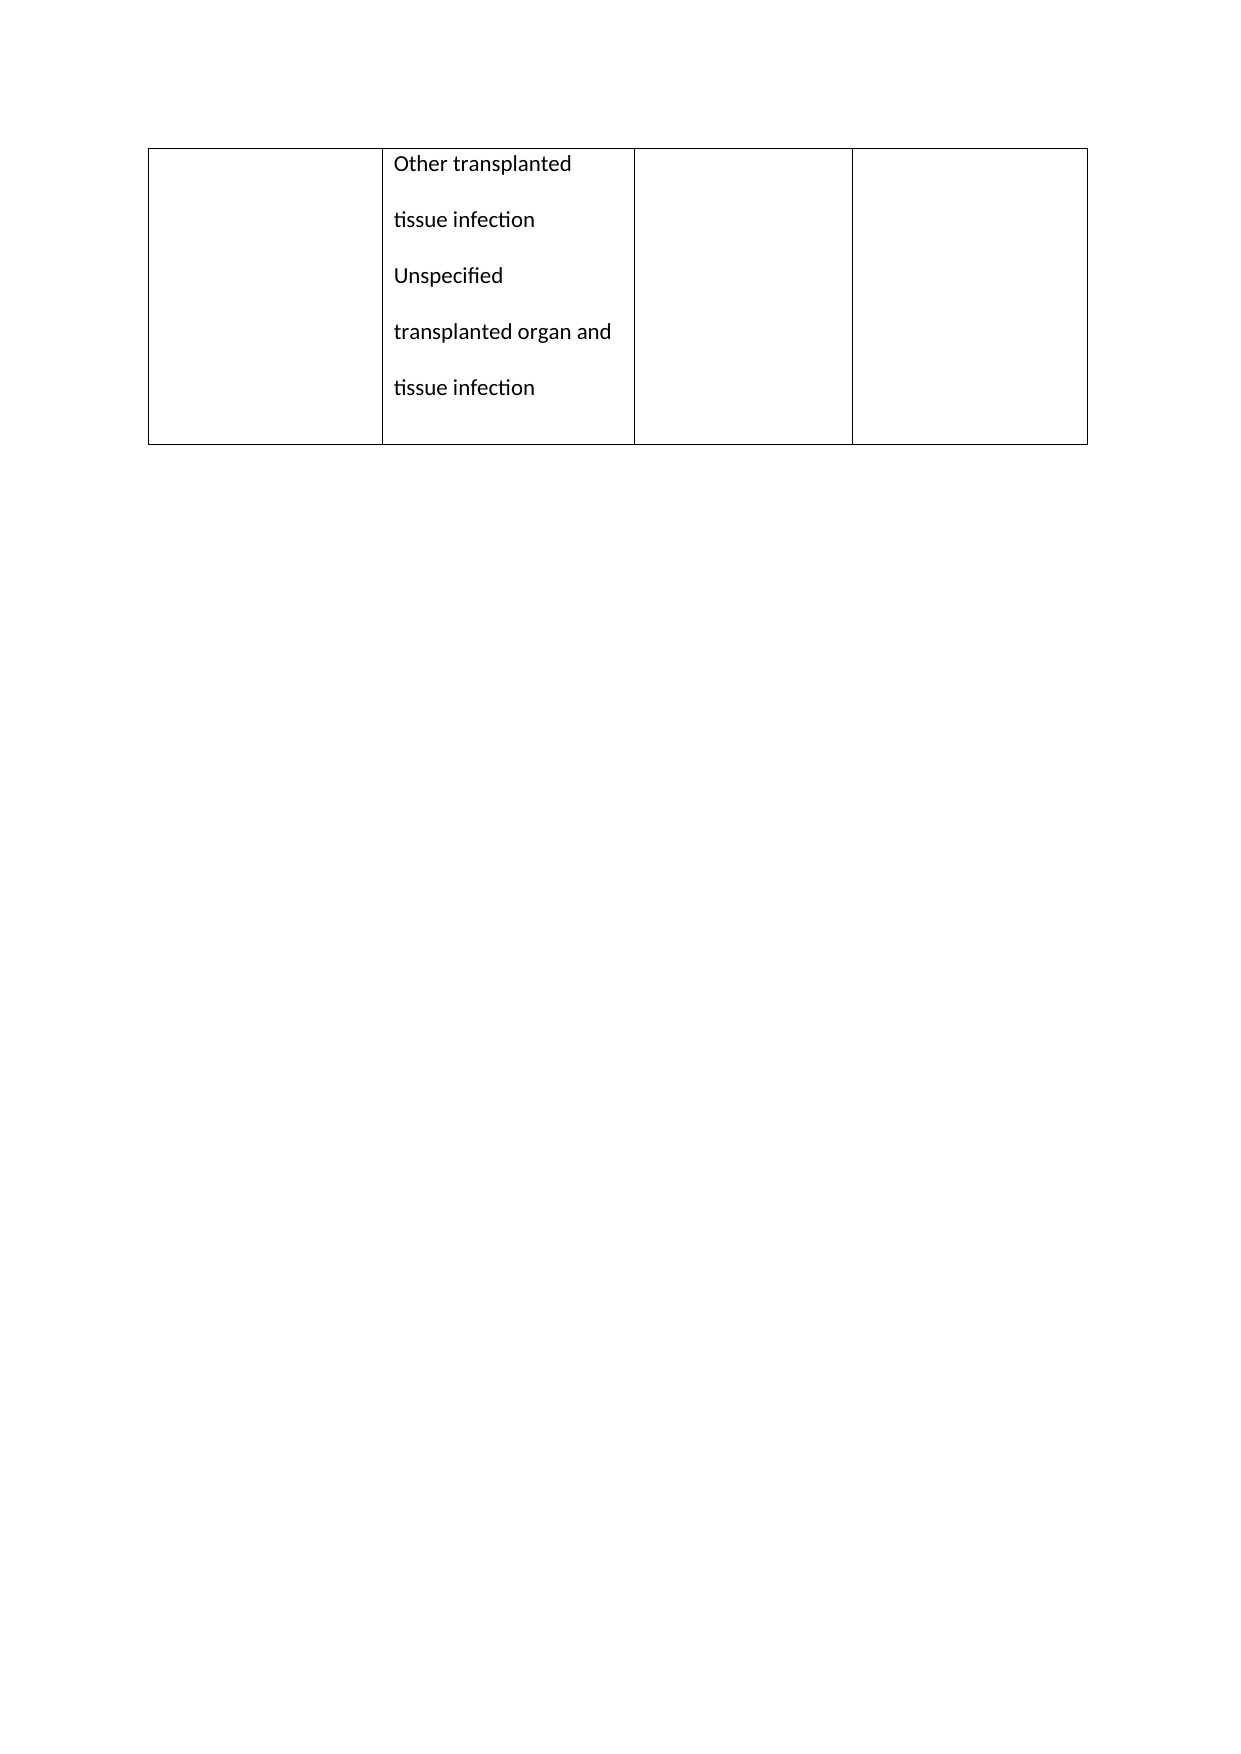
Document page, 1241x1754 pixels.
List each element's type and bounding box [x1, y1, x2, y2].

table_cell [383, 149, 634, 444]
table_cell [635, 149, 852, 444]
table_cell [853, 149, 1087, 444]
table_cell [149, 149, 382, 444]
